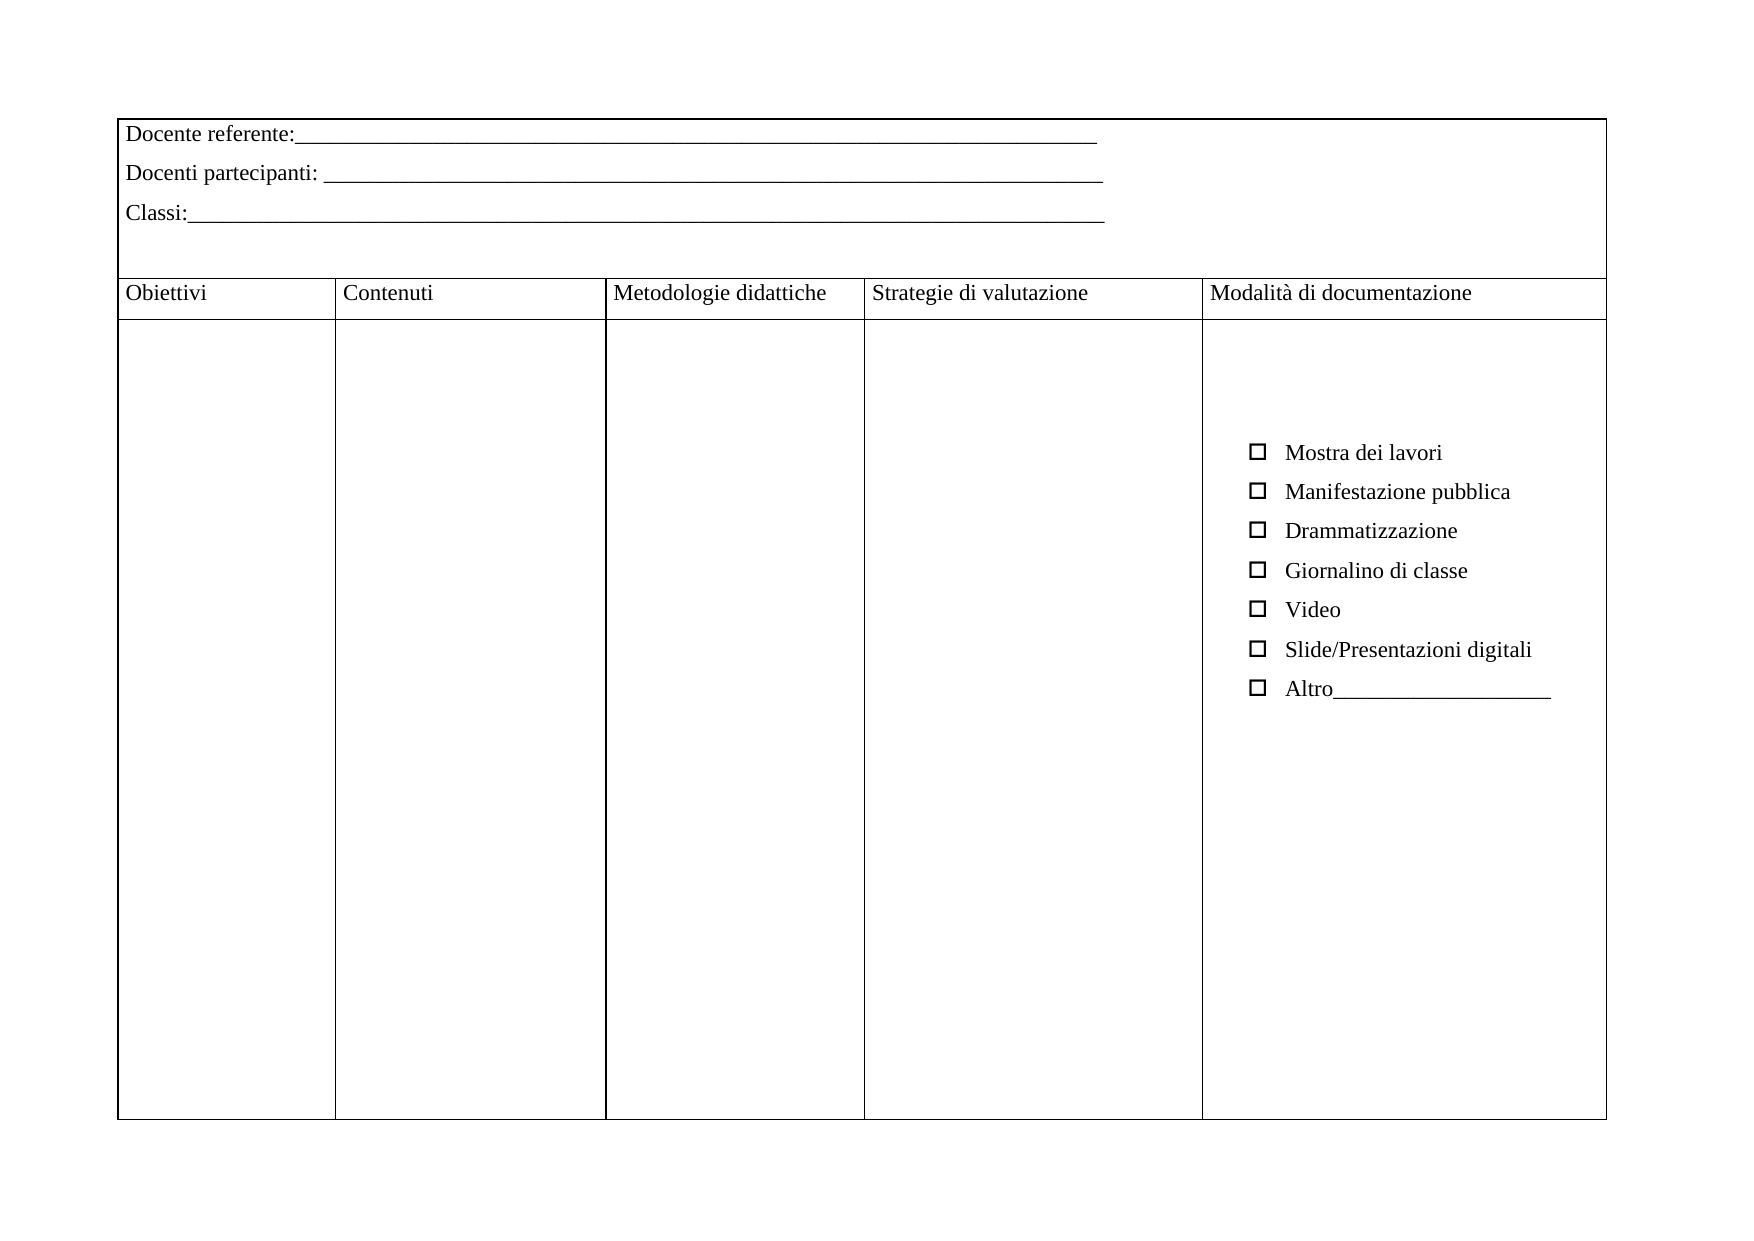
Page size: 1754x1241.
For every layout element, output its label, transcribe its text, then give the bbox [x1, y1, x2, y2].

table_cell Metodologie didattiche [607, 279, 864, 319]
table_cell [119, 120, 1606, 278]
table_cell [336, 320, 605, 1119]
table_cell Mostra dei lavori Manifestazione pubblica Drammatizzazione Giornalino di classe Video Slide/Presentazioni digitali Altro___________________ [1203, 320, 1606, 1119]
table_cell [119, 320, 335, 1119]
table_cell Strategie di valutazione [865, 279, 1202, 319]
table_cell Contenuti [336, 279, 605, 319]
table_cell [865, 320, 1202, 1119]
table_cell [607, 320, 864, 1119]
table_cell Modalità di documentazione [1203, 279, 1606, 319]
table_cell Obiettivi [119, 279, 335, 319]
